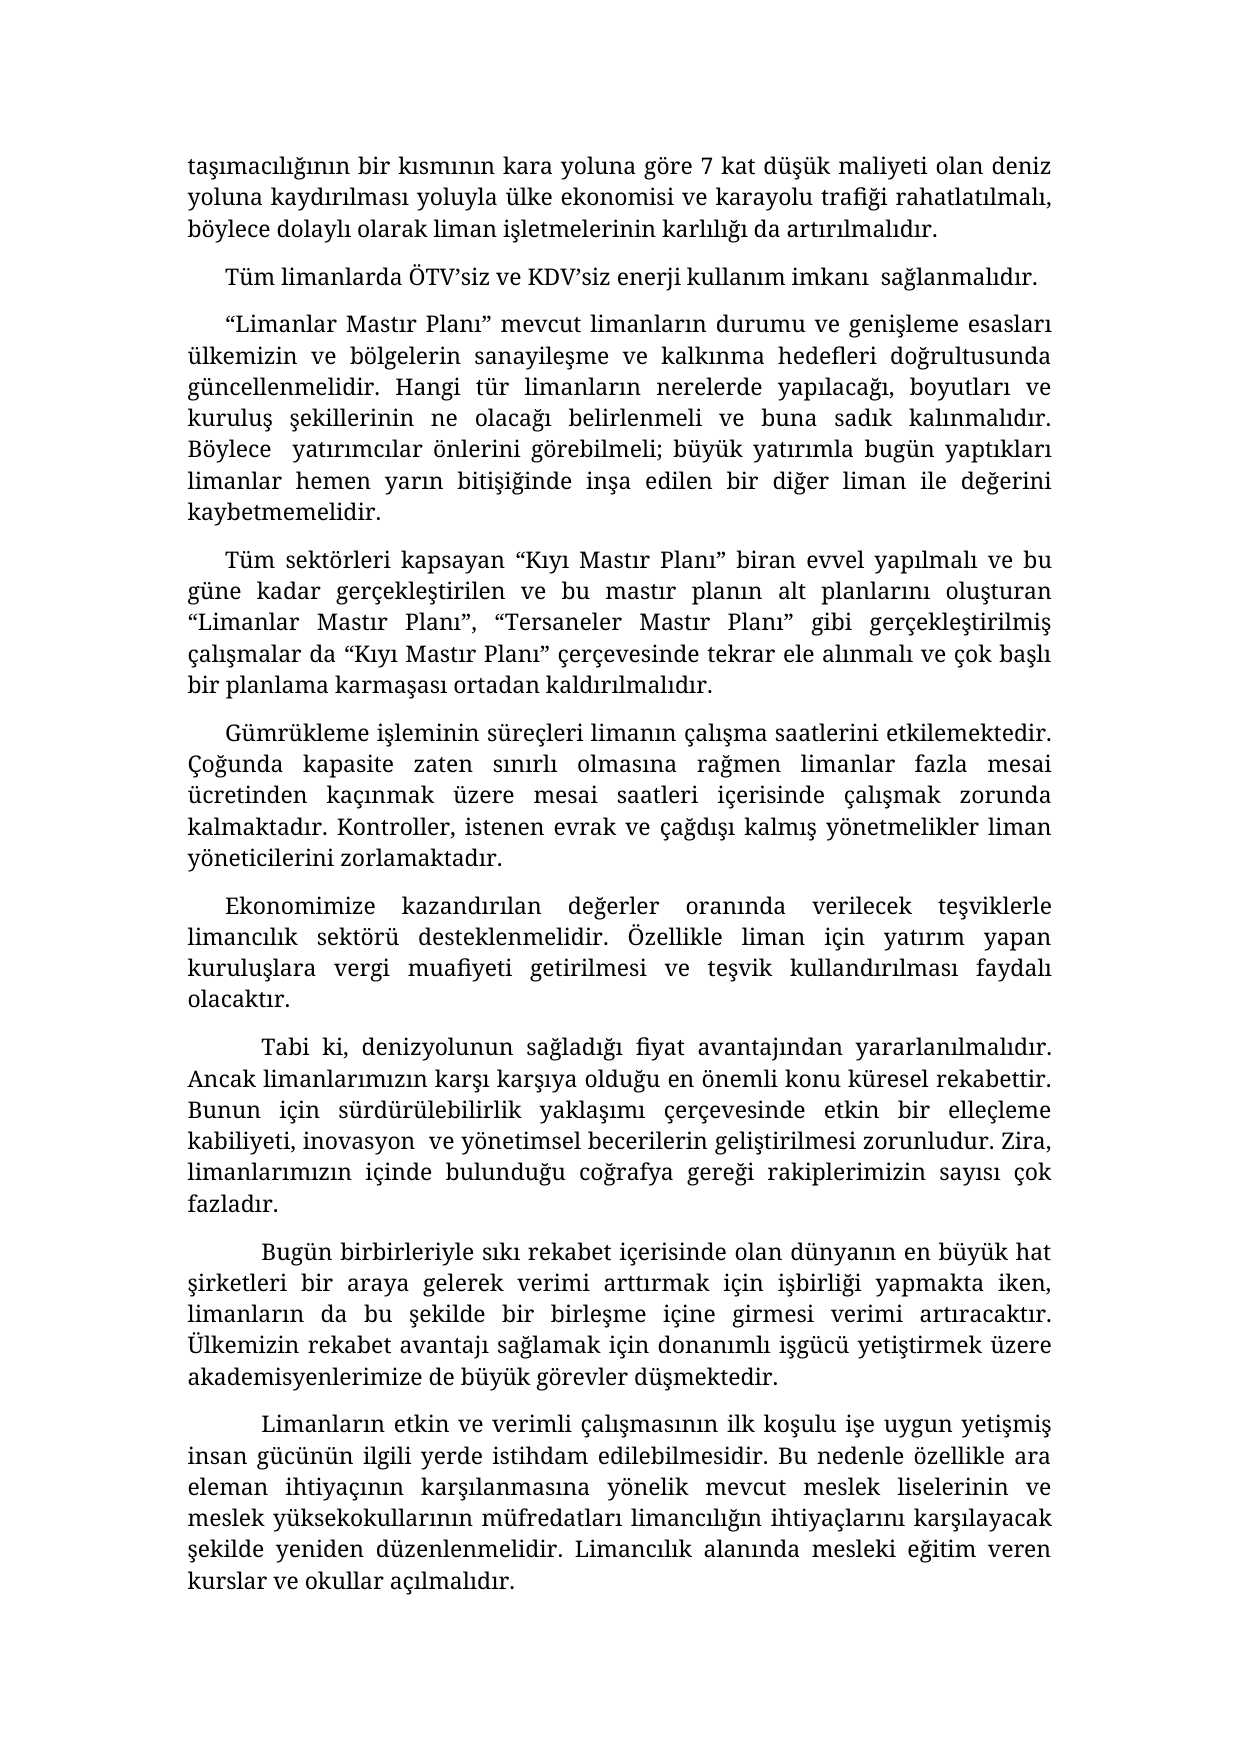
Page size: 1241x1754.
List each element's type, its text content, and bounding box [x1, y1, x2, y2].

text Limanların etkin ve verimli çalışmasının ilk koşulu işe uygun yetişmiş insan gücünün ilgili yerde istihdam edilebilmesidir. Bu nedenle özellikle ara eleman ihtiyaçının karşılanmasına yönelik mevcut meslek liselerinin ve meslek yüksekokullarının müfredatları limancılığın ihtiyaçlarını karşılayacak şekilde yeniden düzenlenmelidir. Limancılık alanında mesleki eğitim veren kurslar ve okullar açılmalıdır. [187, 1408, 1053, 1596]
text Tabi ki, denizyolunun sağladığı fiyat avantajından yararlanılmalıdır. Ancak limanlarımızın karşı karşıya olduğu en önemli konu küresel rekabettir. Bunun için sürdürülebilirlik yaklaşımı çerçevesinde etkin bir elleçleme kabiliyeti, inovasyon ve yönetimsel becerilerin geliştirilmesi zorunludur. Zira, limanlarımızın içinde bulunduğu coğrafya gereği rakiplerimizin sayısı çok fazladır. [187, 1031, 1053, 1219]
text Bugün birbirleriyle sıkı rekabet içerisinde olan dünyanın en büyük hat şirketleri bir araya gelerek verimi arttırmak için işbirliği yapmakta iken, limanların da bu şekilde bir birleşme içine girmesi verimi artıracaktır. Ülkemizin rekabet avantajı sağlamak için donanımlı işgücü yetiştirmek üzere akademisyenlerimize de büyük görevler düşmektedir. [187, 1235, 1053, 1392]
text Gümrükleme işleminin süreçleri limanın çalışma saatlerini etkilemektedir. Çoğunda kapasite zaten sınırlı olmasına rağmen limanlar fazla mesai ücretinden kaçınmak üzere mesai saatleri içerisinde çalışmak zorunda kalmaktadır. Kontroller, istenen evrak ve çağdışı kalmış yönetmelikler liman yöneticilerini zorlamaktadır. [187, 717, 1053, 873]
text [187, 150, 1053, 244]
text Ekonomimize kazandırılan değerler oranında verilecek teşviklerle limancılık sektörü desteklenmelidir. Özellikle liman için yatırım yapan kuruluşlara vergi muafiyeti getirilmesi ve teşvik kullandırılması faydalı olacaktır. [187, 889, 1053, 1014]
text Tüm sektörleri kapsayan “Kıyı Mastır Planı” biran evvel yapılmalı ve bu güne kadar gerçekleştirilen ve bu mastır planın alt planlarını oluşturan “Limanlar Mastır Planı”, “Tersaneler Mastır Planı” gibi gerçekleştirilmiş çalışmalar da “Kıyı Mastır Planı” çerçevesinde tekrar ele alınmalı ve çok başlı bir planlama karmaşası ortadan kaldırılmalıdır. [187, 544, 1053, 700]
text “Limanlar Mastır Planı” mevcut limanların durumu ve genişleme esasları ülkemizin ve bölgelerin sanayileşme ve kalkınma hedefleri doğrultusunda güncellenmelidir. Hangi tür limanların nerelerde yapılacağı, boyutları ve kuruluş şekillerinin ne olacağı belirlenmeli ve buna sadık kalınmalıdır. Böylece yatırımcılar önlerini görebilmeli; büyük yatırımla bugün yaptıkları limanlar hemen yarın bitişiğinde inşa edilen bir diğer liman ile değerini kaybetmemelidir. [187, 308, 1053, 527]
text Tüm limanlarda ÖTV’siz ve KDV’siz enerji kullanım imkanı sağlanmalıdır. [187, 260, 1053, 292]
